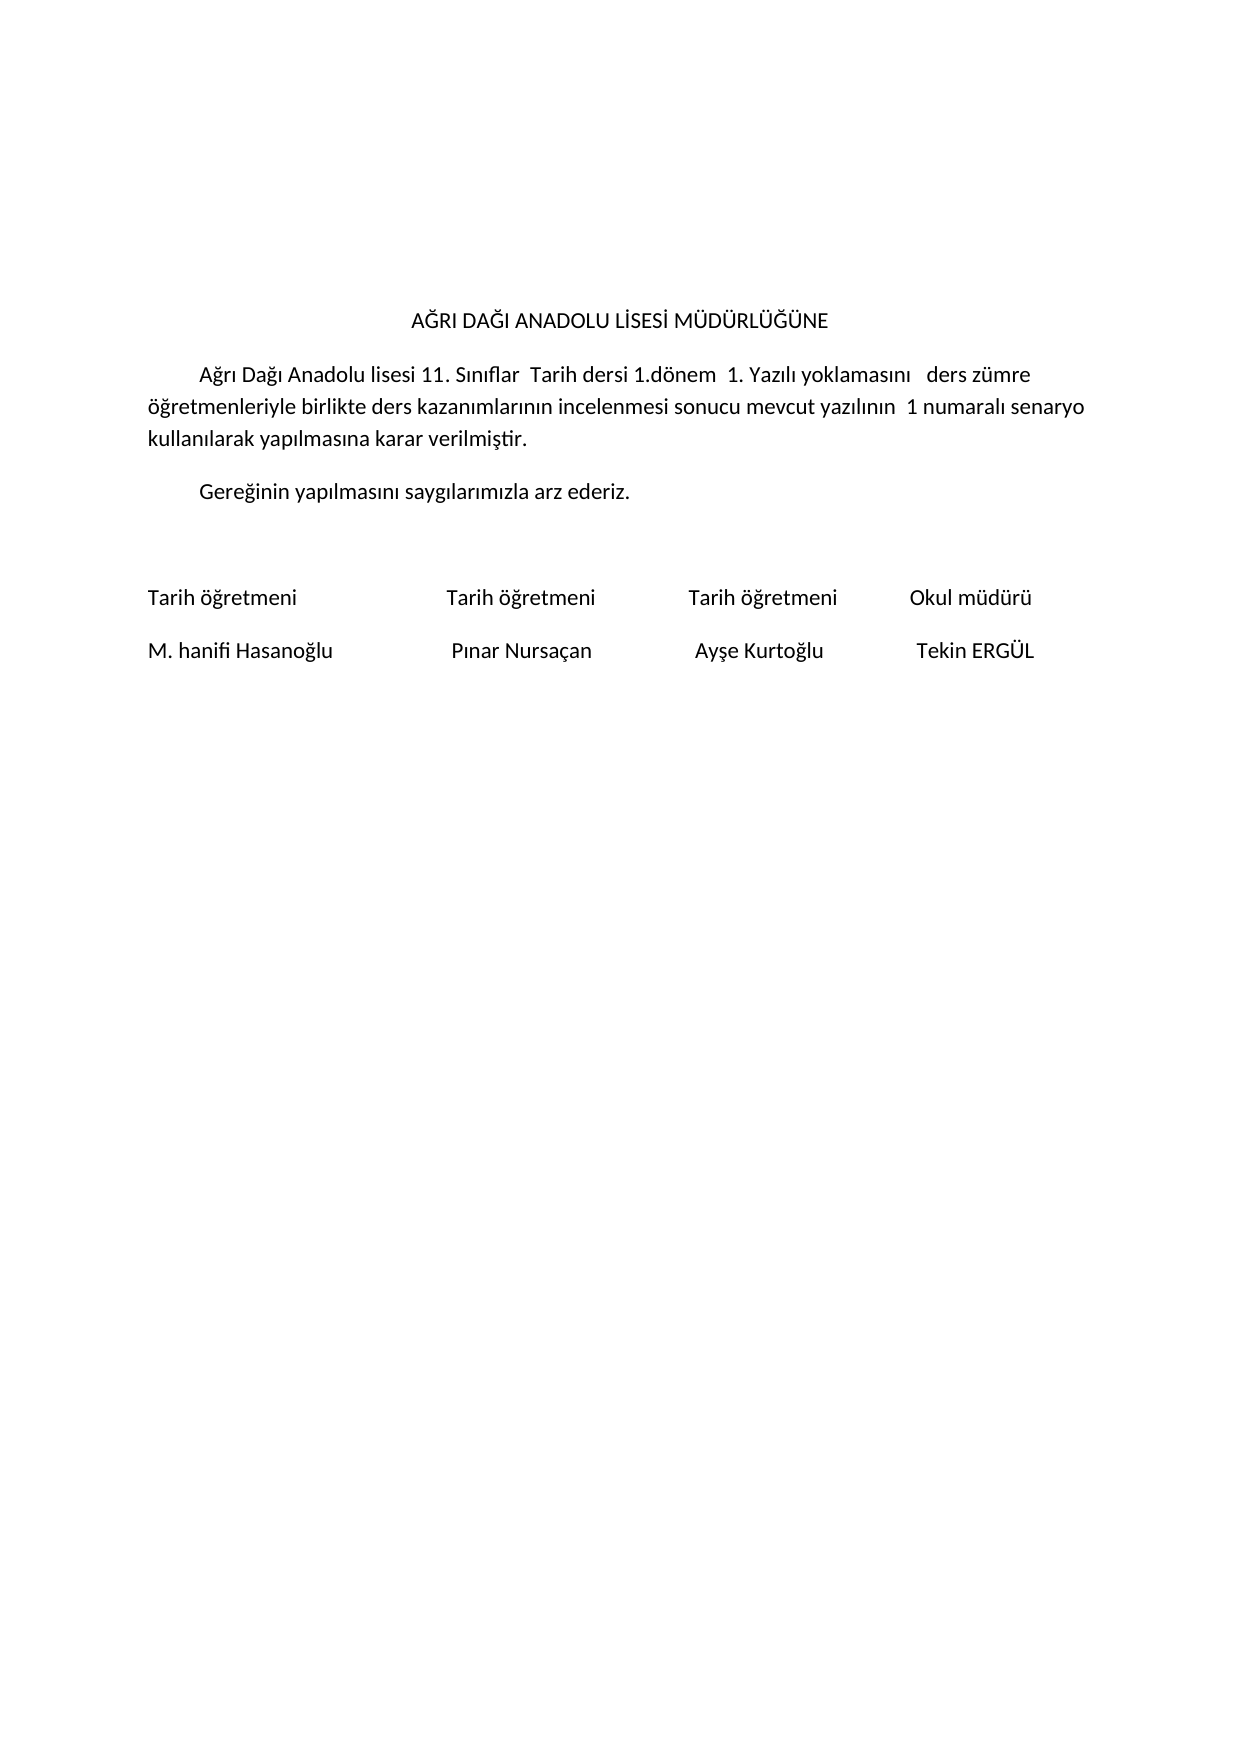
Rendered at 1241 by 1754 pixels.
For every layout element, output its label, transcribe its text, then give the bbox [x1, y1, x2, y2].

text Tarih öğretmeni Tarih öğretmeni Tarih öğretmeni Okul müdürü [148, 583, 1093, 611]
text AĞRI DAĞI ANADOLU LİSESİ MÜDÜRLÜĞÜNE [148, 307, 1093, 335]
text Ağrı Dağı Anadolu lisesi 11. Sınıflar Tarih dersi 1.dönem 1. Yazılı yoklamasını ders zümre öğretmenleriyle birlikte ders kazanımlarının incelenmesi sonucu mevcut yazılının 1 numaralı senaryo kullanılarak yapılmasına karar verilmiştir. [148, 360, 1093, 452]
text M. hanifi Hasanoğlu Pınar Nursaçan Ayşe Kurtoğlu Tekin ERGÜL [148, 636, 1093, 664]
text Gereğinin yapılmasını saygılarımızla arz ederiz. [148, 477, 1093, 505]
